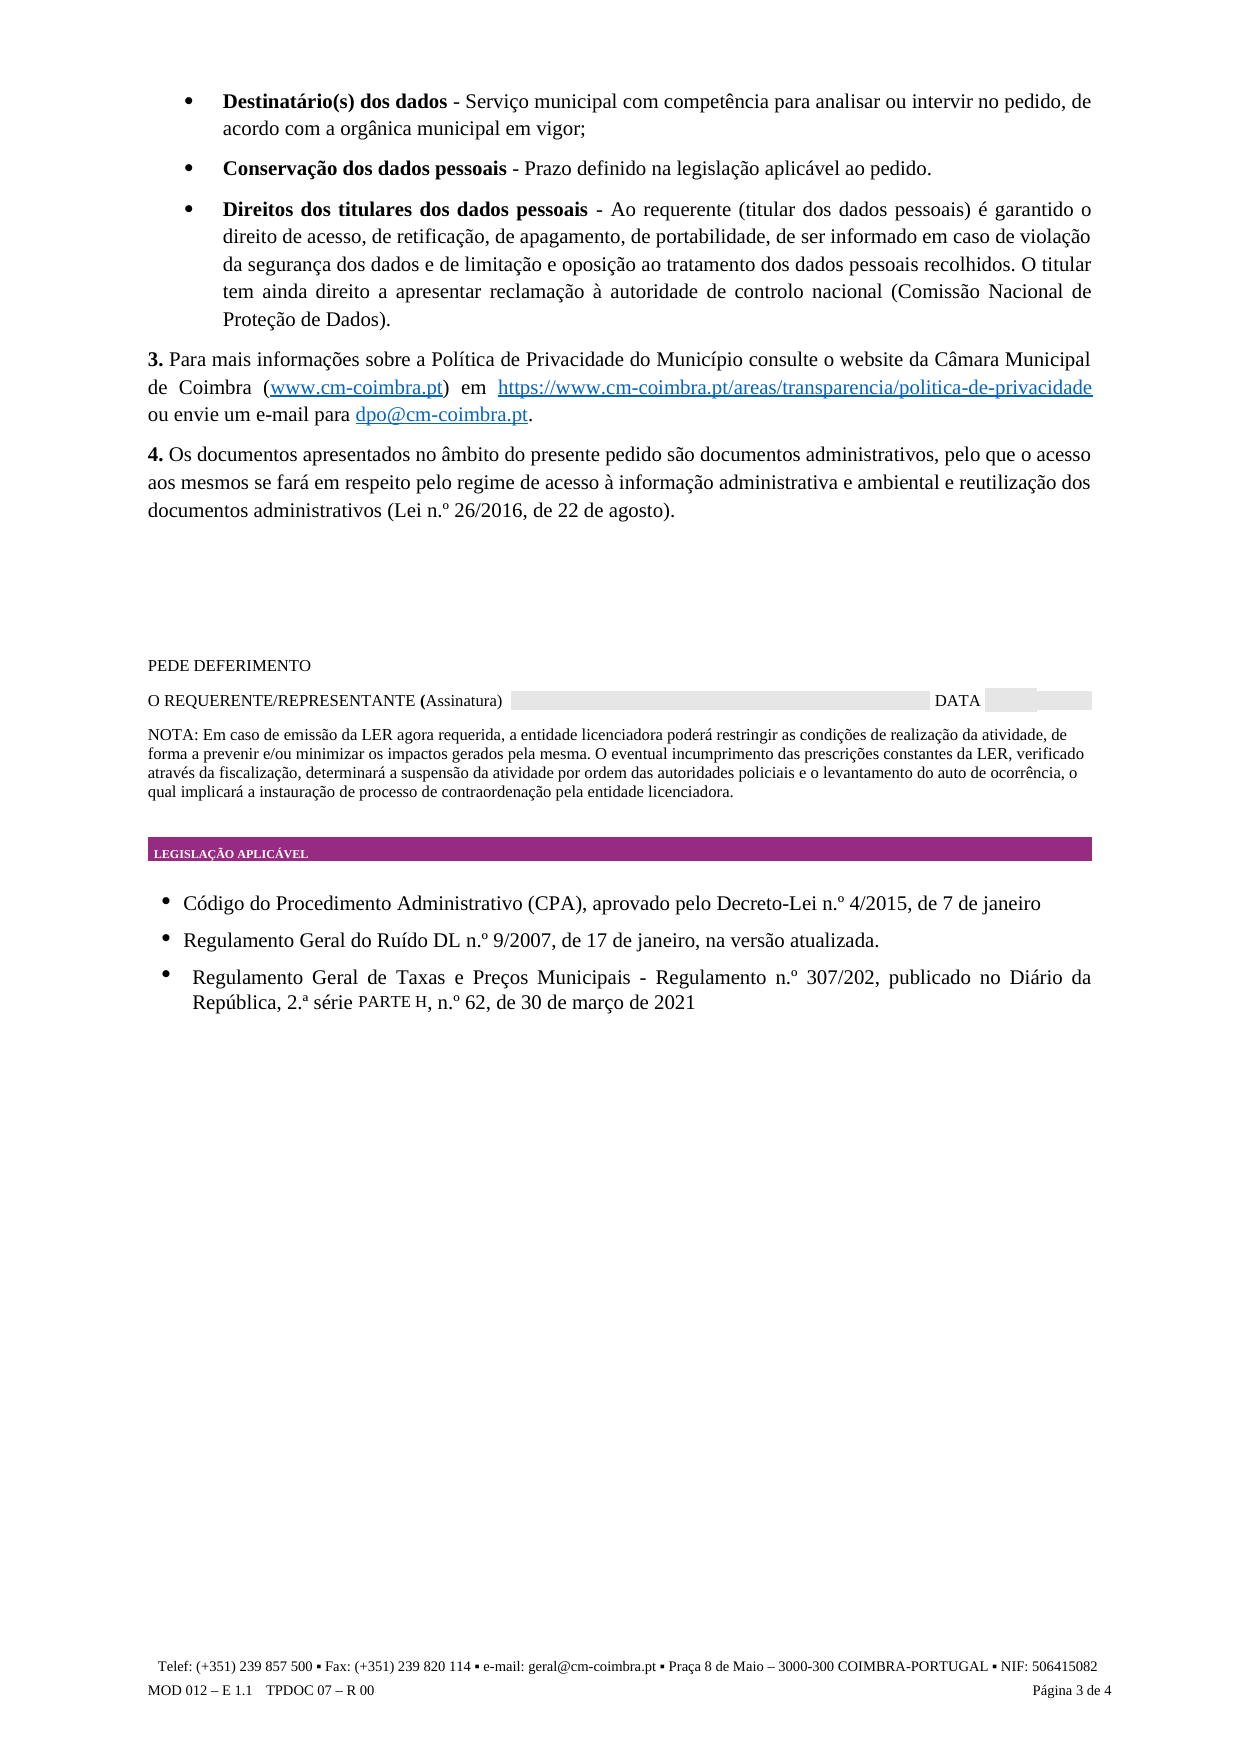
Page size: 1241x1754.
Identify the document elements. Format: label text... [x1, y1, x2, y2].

text 4. Os documentos apresentados no âmbito do presente pedido são documentos administrativos, pelo que o acesso aos mesmos se fará em respeito pelo regime de acesso à informação administrativa e ambiental e reutilização dos documentos administrativos (Lei n.º 26/2016, de 22 de agosto). [148, 442, 1092, 522]
text NOTA: Em caso de emissão da LER agora requerida, a entidade licenciadora poderá restringir as condições de realização da atividade, de forma a prevenir e/ou minimizar os impactos gerados pela mesma. O eventual incumprimento das prescrições constantes da LER, verificado através da fiscalização, determinará a suspensão da atividade por ordem das autoridades policiais e o levantamento do auto de ocorrência, o qual implicará a instauração de processo de contraordenação pela entidade licenciadora. [148, 725, 1092, 801]
text LEGISLAÇÃO APLICÁVEL [148, 837, 1092, 861]
text Código do Procedimento Administrativo (CPA), aprovado pelo Decreto-Lei n.º 4/2015, de 7 de janeiro [162, 890, 1092, 915]
list Direitos dos titulares dos dados pessoais - Ao requerente (titular dos dados pessoais) é garantido o direito de acesso, de retificação, de apagamento, de portabilidade, de ser informado em caso de violação da segurança dos dados e de limitação e oposição ao tratamento dos dados pessoais recolhidos. O titular tem ainda direito a apresentar reclamação à autoridade de controlo nacional (Comissão Nacional de Proteção de Dados). [185, 196, 1092, 331]
text Regulamento Geral do Ruído DL n.º 9/2007, de 17 de janeiro, na versão atualizada. [162, 927, 1092, 952]
list Conservação dos dados pessoais - Prazo definido na legislação aplicável ao pedido. [185, 156, 1092, 180]
text 3. Para mais informações sobre a Política de Privacidade do Município consulte o website da Câmara Municipal de Coimbra (www.cm-coimbra.pt) em https://www.cm-coimbra.pt/areas/transparencia/politica-de-privacidade ou envie um e-mail para dpo@cm-coimbra.pt. [148, 347, 1092, 426]
text PEDE DEFERIMENTO [148, 650, 1092, 675]
text Regulamento Geral de Taxas e Preços Municipais - Regulamento n.º 307/202, publicado no Diário da República, 2.ª série PARTE H, n.º 62, de 30 de março de 2021 [162, 964, 1092, 1014]
text O requerente/representante (Assinatura) DATA [148, 681, 1092, 712]
list Destinatário(s) dos dados - Serviço municipal com competência para analisar ou intervir no pedido, de acordo com a orgânica municipal em vigor; [185, 89, 1092, 140]
